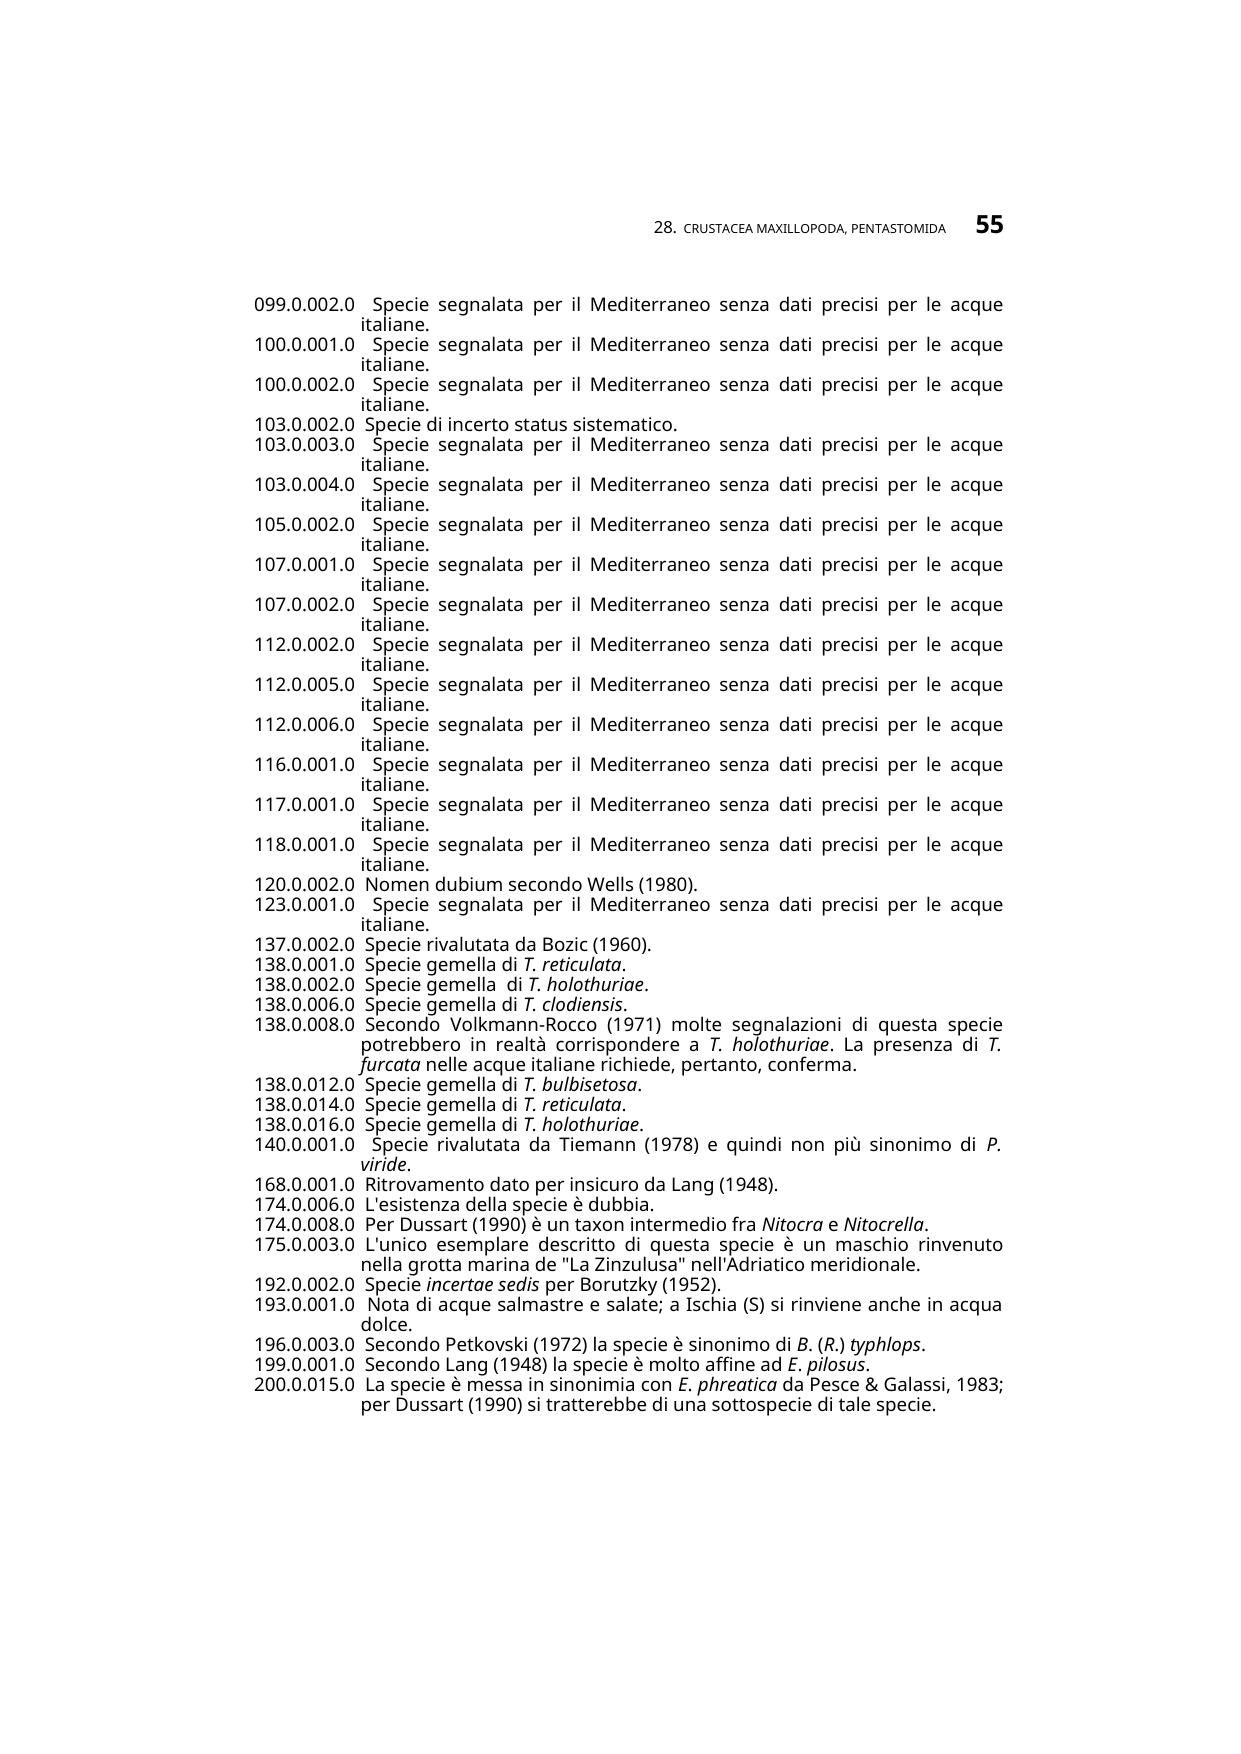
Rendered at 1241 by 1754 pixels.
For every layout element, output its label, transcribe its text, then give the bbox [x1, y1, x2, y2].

text 112.0.005.0 Specie segnalata per il Mediterraneo senza dati precisi per le acque italiane. [254, 675, 1004, 715]
text 100.0.002.0 Specie segnalata per il Mediterraneo senza dati precisi per le acque italiane. [254, 375, 1004, 415]
text 103.0.004.0 Specie segnalata per il Mediterraneo senza dati precisi per le acque italiane. [254, 475, 1004, 515]
text 103.0.002.0 Specie di incerto status sistematico. [254, 415, 1004, 435]
text 138.0.008.0 Secondo Volkmann-Rocco (1971) molte segnalazioni di questa specie potrebbero in realtà corrispondere a T. holothuriae. La presenza di T. furcata nelle acque italiane richiede, pertanto, conferma. [254, 1015, 1004, 1075]
text 200.0.015.0 La specie è messa in sinonimia con E. phreatica da Pesce & Galassi, 1983; per Dussart (1990) si tratterebbe di una sottospecie di tale specie. [254, 1375, 1004, 1415]
text 168.0.001.0 Ritrovamento dato per insicuro da Lang (1948). [254, 1175, 1004, 1195]
text 112.0.006.0 Specie segnalata per il Mediterraneo senza dati precisi per le acque italiane. [254, 715, 1004, 755]
text 192.0.002.0 Specie incertae sedis per Borutzky (1952). [254, 1275, 1004, 1295]
text 138.0.016.0 Specie gemella di T. holothuriae. [254, 1115, 1004, 1135]
text 099.0.002.0 Specie segnalata per il Mediterraneo senza dati precisi per le acque italiane. [254, 295, 1004, 335]
text 116.0.001.0 Specie segnalata per il Mediterraneo senza dati precisi per le acque italiane. [254, 755, 1004, 795]
text 120.0.002.0 Nomen dubium secondo Wells (1980). [254, 875, 1004, 895]
text 138.0.014.0 Specie gemella di T. reticulata. [254, 1095, 1004, 1115]
text 138.0.002.0 Specie gemella di T. holothuriae. [254, 975, 1004, 995]
text 174.0.006.0 L'esistenza della specie è dubbia. [254, 1195, 1004, 1215]
text 138.0.012.0 Specie gemella di T. bulbisetosa. [254, 1075, 1004, 1095]
text 107.0.002.0 Specie segnalata per il Mediterraneo senza dati precisi per le acque italiane. [254, 595, 1004, 635]
text 138.0.006.0 Specie gemella di T. clodiensis. [254, 995, 1004, 1015]
text 174.0.008.0 Per Dussart (1990) è un taxon intermedio fra Nitocra e Nitocrella. [254, 1215, 1004, 1235]
text 193.0.001.0 Nota di acque salmastre e salate; a Ischia (S) si rinviene anche in acqua dolce. [254, 1295, 1004, 1335]
text 175.0.003.0 L'unico esemplare descritto di questa specie è un maschio rinvenuto nella grotta marina de "La Zinzulusa" nell'Adriatico meridionale. [254, 1235, 1004, 1275]
text 138.0.001.0 Specie gemella di T. reticulata. [254, 955, 1004, 975]
text 100.0.001.0 Specie segnalata per il Mediterraneo senza dati precisi per le acque italiane. [254, 335, 1004, 375]
text 105.0.002.0 Specie segnalata per il Mediterraneo senza dati precisi per le acque italiane. [254, 515, 1004, 555]
text 112.0.002.0 Specie segnalata per il Mediterraneo senza dati precisi per le acque italiane. [254, 635, 1004, 675]
text 118.0.001.0 Specie segnalata per il Mediterraneo senza dati precisi per le acque italiane. [254, 835, 1004, 875]
text 117.0.001.0 Specie segnalata per il Mediterraneo senza dati precisi per le acque italiane. [254, 795, 1004, 835]
text 196.0.003.0 Secondo Petkovski (1972) la specie è sinonimo di B. (R.) typhlops. [254, 1335, 1004, 1355]
text 137.0.002.0 Specie rivalutata da Bozic (1960). [254, 935, 1004, 955]
text 199.0.001.0 Secondo Lang (1948) la specie è molto affine ad E. pilosus. [254, 1355, 1004, 1375]
text 103.0.003.0 Specie segnalata per il Mediterraneo senza dati precisi per le acque italiane. [254, 435, 1004, 475]
text 123.0.001.0 Specie segnalata per il Mediterraneo senza dati precisi per le acque italiane. [254, 895, 1004, 935]
text 140.0.001.0 Specie rivalutata da Tiemann (1978) e quindi non più sinonimo di P. viride. [254, 1135, 1004, 1175]
text 107.0.001.0 Specie segnalata per il Mediterraneo senza dati precisi per le acque italiane. [254, 555, 1004, 595]
